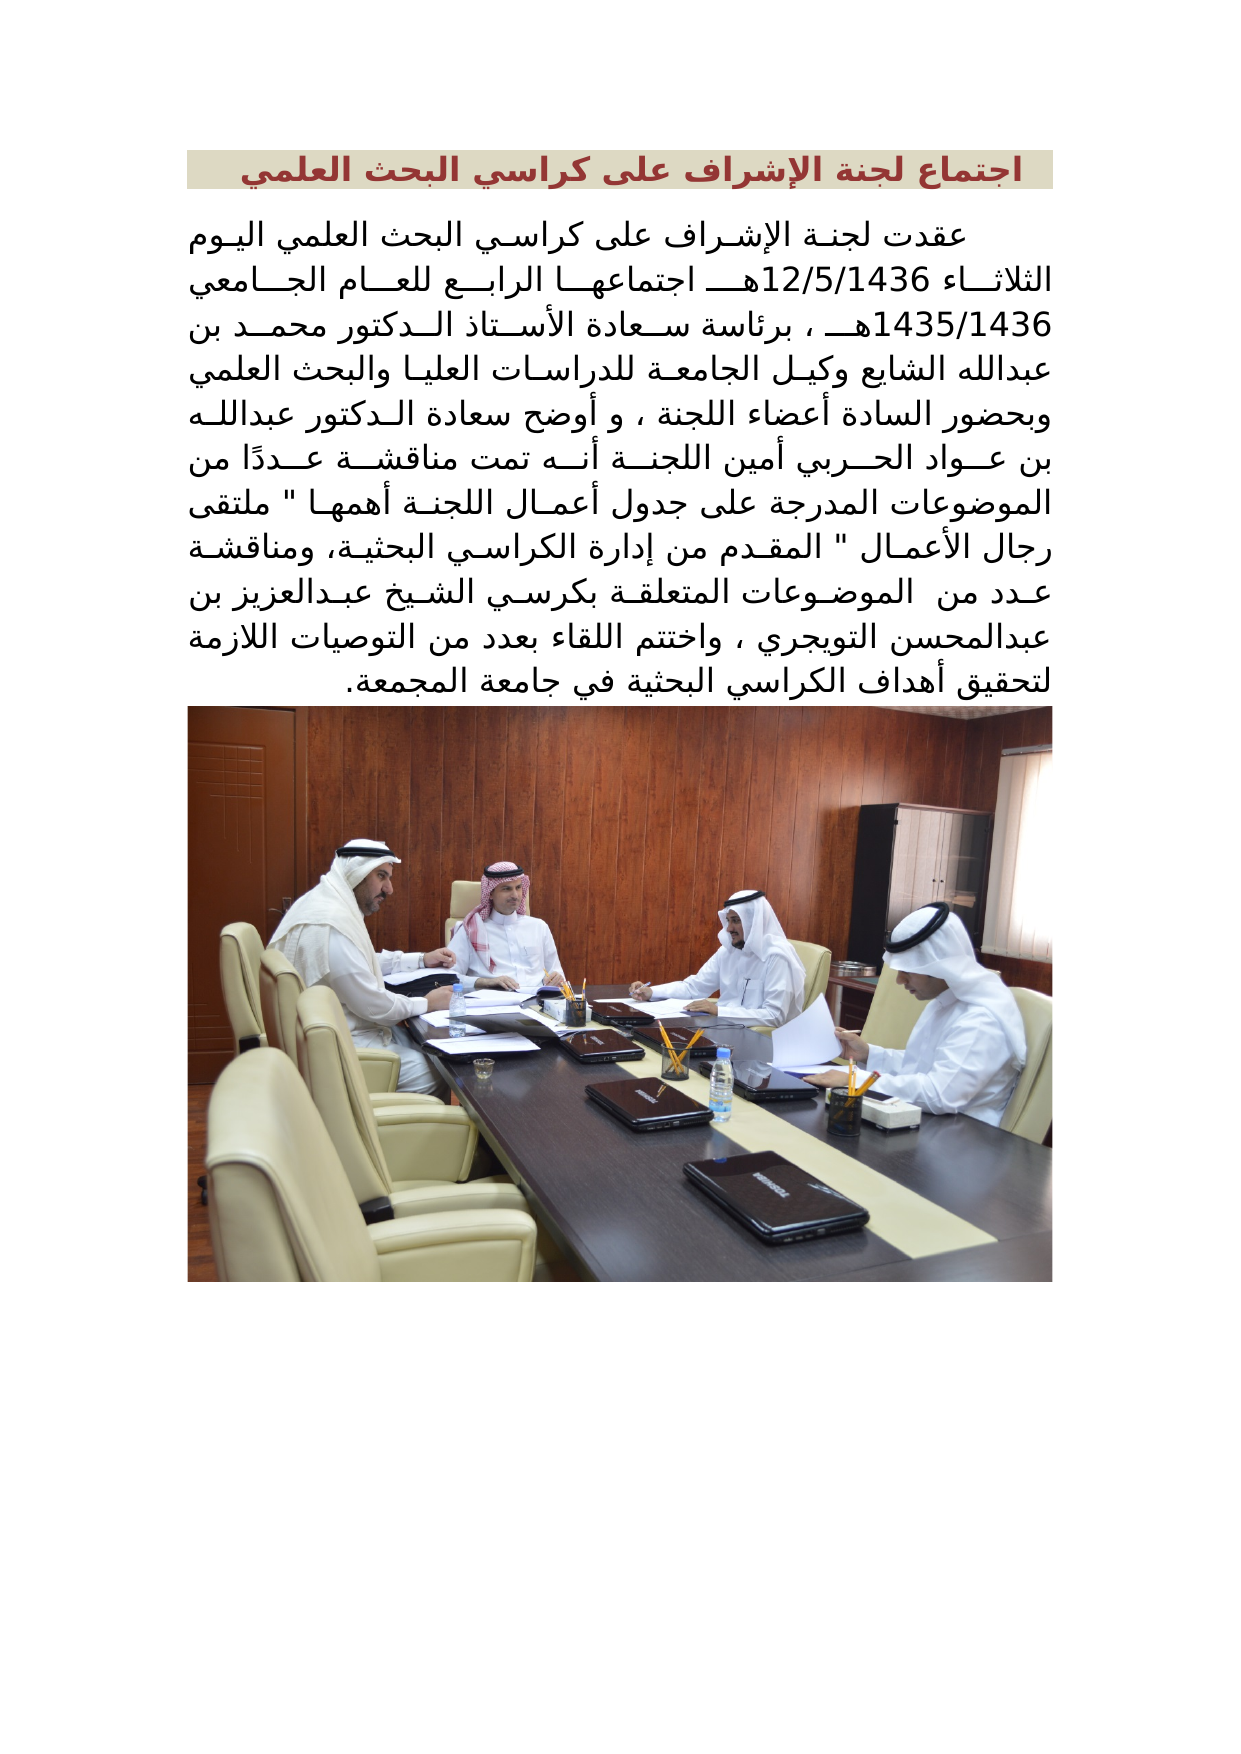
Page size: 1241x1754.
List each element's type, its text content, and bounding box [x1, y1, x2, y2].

text عقدت لجنة الإشراف على كراسي البحث العلمي اليوم الثلاثاء 12/5/1436هـ اجتماعها الرابع للعام الجامعي 1435/1436هـ ، برئاسة سعادة الأستاذ الدكتور محمد بن عبدالله الشايع وكيل الجامعة للدراسات العليا والبحث العلمي وبحضور السادة أعضاء اللجنة ، و أوضح سعادة الدكتور عبدالله بن عواد الحربي أمين اللجنة أنه تمت مناقشة عددًا من الموضوعات المدرجة على جدول أعمال اللجنة أهمها " ملتقى رجال الأعمال " المقدم من إدارة الكراسي البحثية، ومناقشة عدد من الموضوعات المتعلقة بكرسي الشيخ عبدالعزيز بن عبدالمحسن التويجري ، واختتم اللقاء بعدد من التوصيات اللازمة لتحقيق أهداف الكراسي البحثية في جامعة المجمعة. [187, 215, 1053, 701]
picture [187, 706, 1053, 1282]
text اجتماع لجنة الإشراف على كراسي البحث العلمي [187, 150, 1053, 189]
